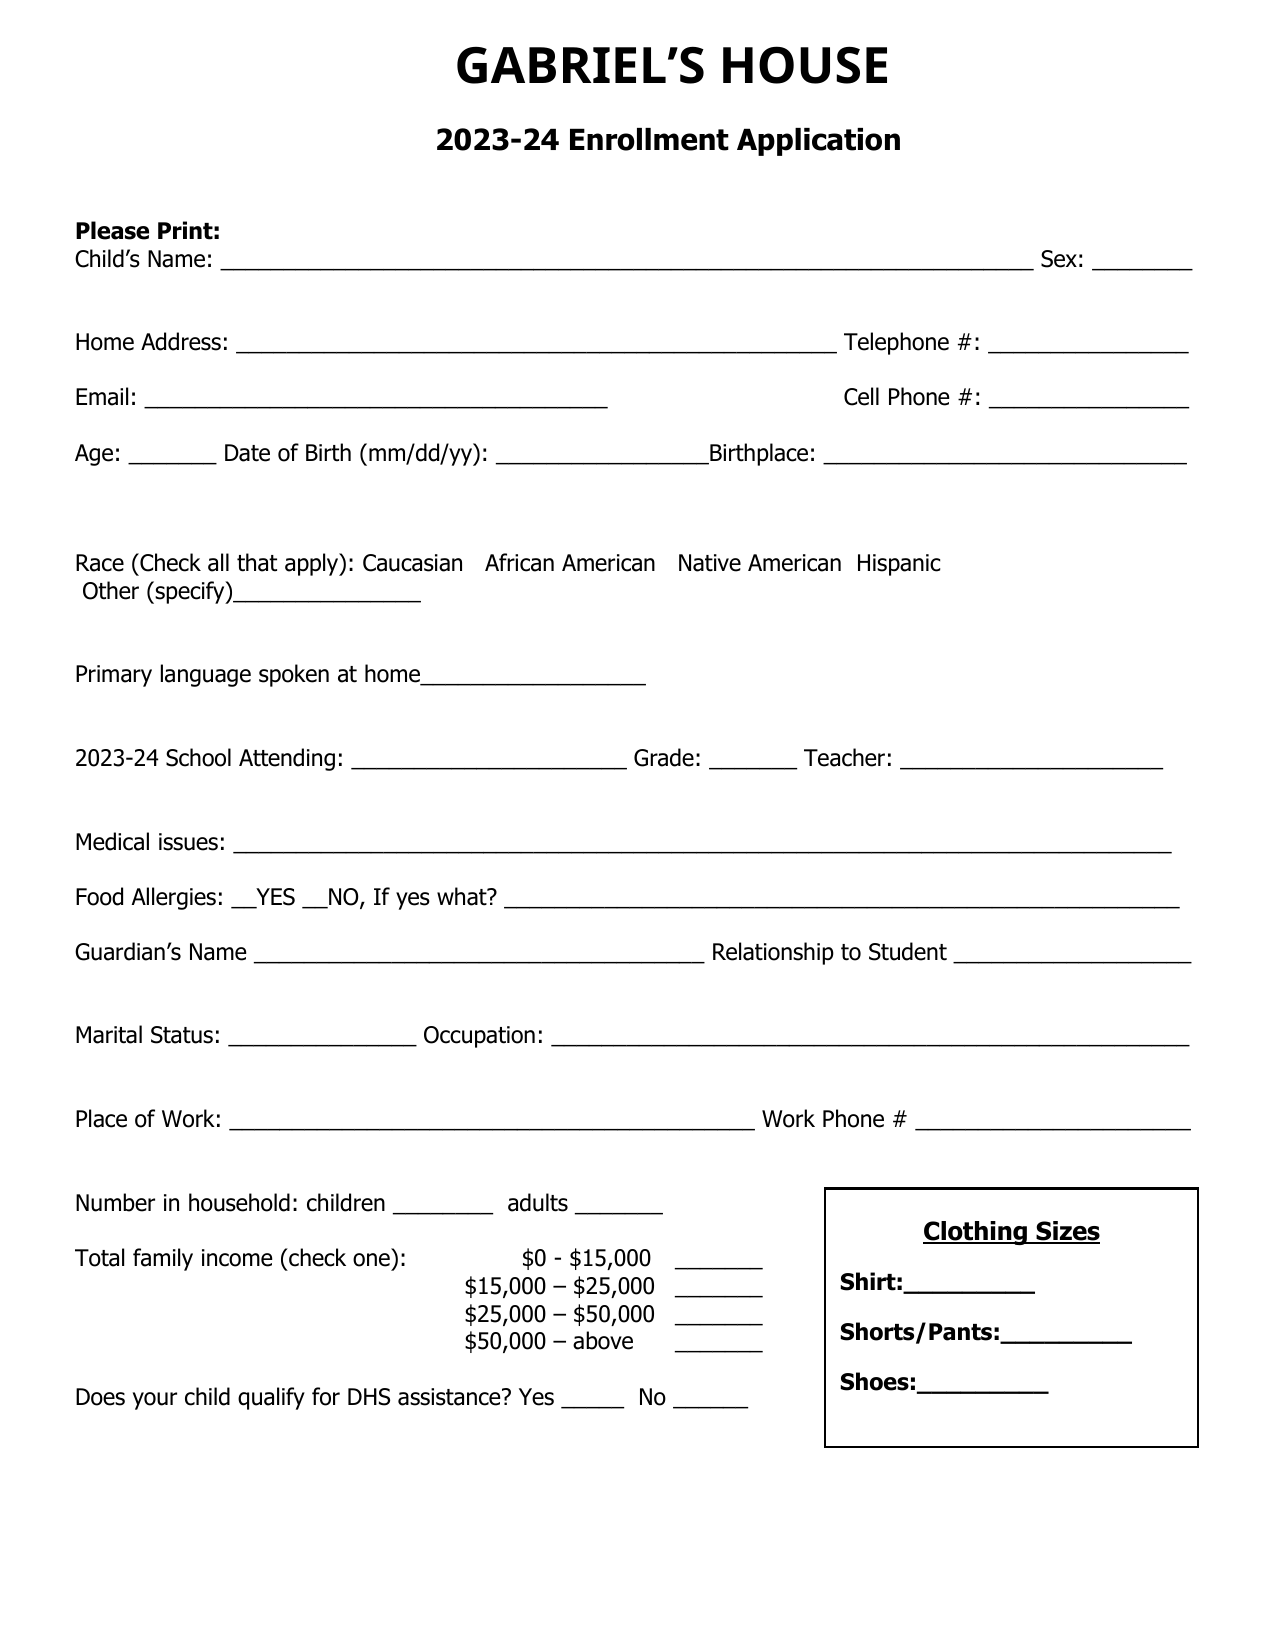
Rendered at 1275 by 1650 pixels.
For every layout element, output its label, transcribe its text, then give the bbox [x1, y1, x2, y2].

text $25,000 – $50,000 _______ [75, 1299, 824, 1327]
text Food Allergies: __YES __NO, If yes what? ______________________________________________________ [75, 882, 1194, 910]
text Home Address: ________________________________________________ Telephone #: ________________ [75, 327, 1194, 355]
text Child’s Name: _________________________________________________________________ Sex: ________ [75, 244, 1194, 272]
text Age: _______ Date of Birth (mm/dd/yy): _________________Birthplace: _____________________________ [75, 438, 1194, 466]
text Other (specify)_______________ [75, 577, 1209, 604]
text Email: _____________________________________ Cell Phone #: ________________ [75, 383, 1194, 410]
text Race (Check all that apply): Caucasian African American Native American Hispanic [75, 549, 1209, 577]
text Place of Work: __________________________________________ Work Phone # ______________________ [75, 1104, 1194, 1132]
text Does your child qualify for DHS assistance? Yes _____ No ______ [75, 1382, 824, 1410]
text Medical issues: ___________________________________________________________________________ [75, 827, 1194, 855]
text $15,000 – $25,000 _______ [75, 1271, 824, 1299]
text Please Print: [75, 216, 1185, 244]
text Total family income (check one): $0 - $15,000 _______ [75, 1244, 824, 1271]
text 2023-24 School Attending: ______________________ Grade: _______ Teacher: _____________________ [75, 744, 1194, 772]
text $50,000 – above _______ [75, 1327, 824, 1354]
text GABRIEL’S HOUSE [75, 30, 1269, 98]
text 2023-24 Enrollment Application [75, 121, 1185, 156]
text Guardian’s Name ____________________________________ Relationship to Student ___________________ [75, 938, 1194, 966]
text Primary language spoken at home__________________ [75, 660, 1209, 687]
text Number in household: children ________ adults _______ [75, 1188, 824, 1216]
text Marital Status: _______________ Occupation: ___________________________________________________ [75, 1021, 1194, 1049]
